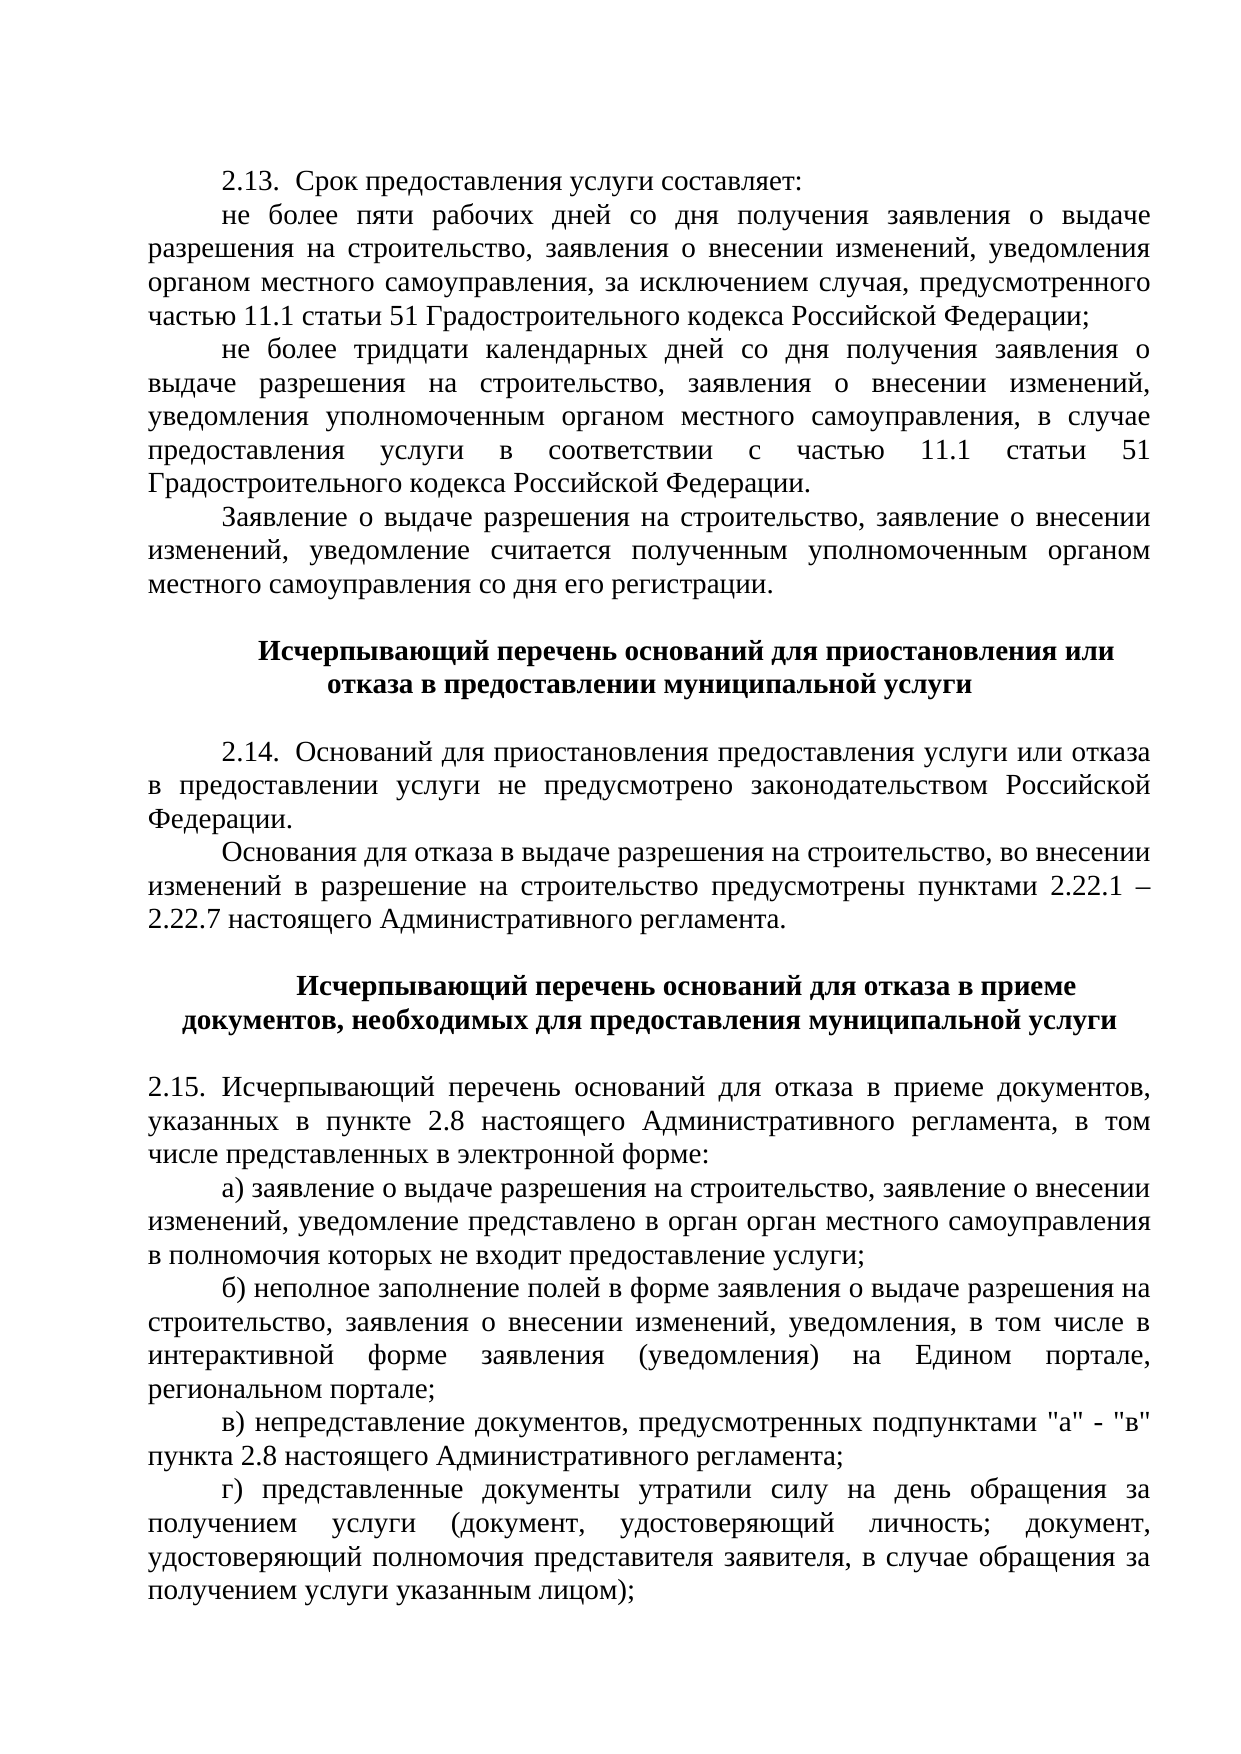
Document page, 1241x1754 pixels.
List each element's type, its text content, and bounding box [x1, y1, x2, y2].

text б) неполное заполнение полей в форме заявления о выдаче разрешения на строительство, заявления о внесении изменений, уведомления, в том числе в интерактивной форме заявления (уведомления) на Едином портале, региональном портале; [148, 1270, 1152, 1404]
text не более пяти рабочих дней со дня получения заявления о выдаче разрешения на строительство, заявления о внесении изменений, уведомления органом местного самоуправления, за исключением случая, предусмотренного частью 11.1 статьи 51 Градостроительного кодекса Российской Федерации; [148, 197, 1152, 331]
text Заявление о выдаче разрешения на строительство, заявление о внесении изменений, уведомление считается полученным уполномоченным органом местного самоуправления со дня его регистрации. [148, 499, 1152, 599]
text в) непредставление документов, предусмотренных подпунктами "а" - "в" пункта 2.8 настоящего Административного регламента; [148, 1404, 1152, 1472]
text 2.13. Срок предоставления услуги составляет: [148, 163, 1152, 197]
text Исчерпывающий перечень оснований для приостановления или отказа в предоставлении муниципальной услуги [148, 633, 1152, 700]
text Исчерпывающий перечень оснований для отказа в приеме документов, необходимых для предоставления муниципальной услуги [148, 968, 1152, 1036]
text 2.15. Исчерпывающий перечень оснований для отказа в приеме документов, указанных в пункте 2.8 настоящего Административного регламента, в том числе представленных в электронной форме: [148, 1069, 1152, 1170]
text г) представленные документы утратили силу на день обращения за получением услуги (документ, удостоверяющий личность; документ, удостоверяющий полномочия представителя заявителя, в случае обращения за получением услуги указанным лицом); [148, 1472, 1152, 1606]
text 2.14. Оснований для приостановления предоставления услуги или отказа в предоставлении услуги не предусмотрено законодательством Российской Федерации. [148, 734, 1152, 834]
text а) заявление о выдаче разрешения на строительство, заявление о внесении изменений, уведомление представлено в орган орган местного самоуправления в полномочия которых не входит предоставление услуги; [148, 1170, 1152, 1270]
text не более тридцати календарных дней со дня получения заявления о выдаче разрешения на строительство, заявления о внесении изменений, уведомления уполномоченным органом местного самоуправления, в случае предоставления услуги в соответствии с частью 11.1 статьи 51 Градостроительного кодекса Российской Федерации. [148, 331, 1152, 499]
text Основания для отказа в выдаче разрешения на строительство, во внесении изменений в разрешение на строительство предусмотрены пунктами 2.22.1 – 2.22.7 настоящего Административного регламента. [148, 834, 1152, 935]
